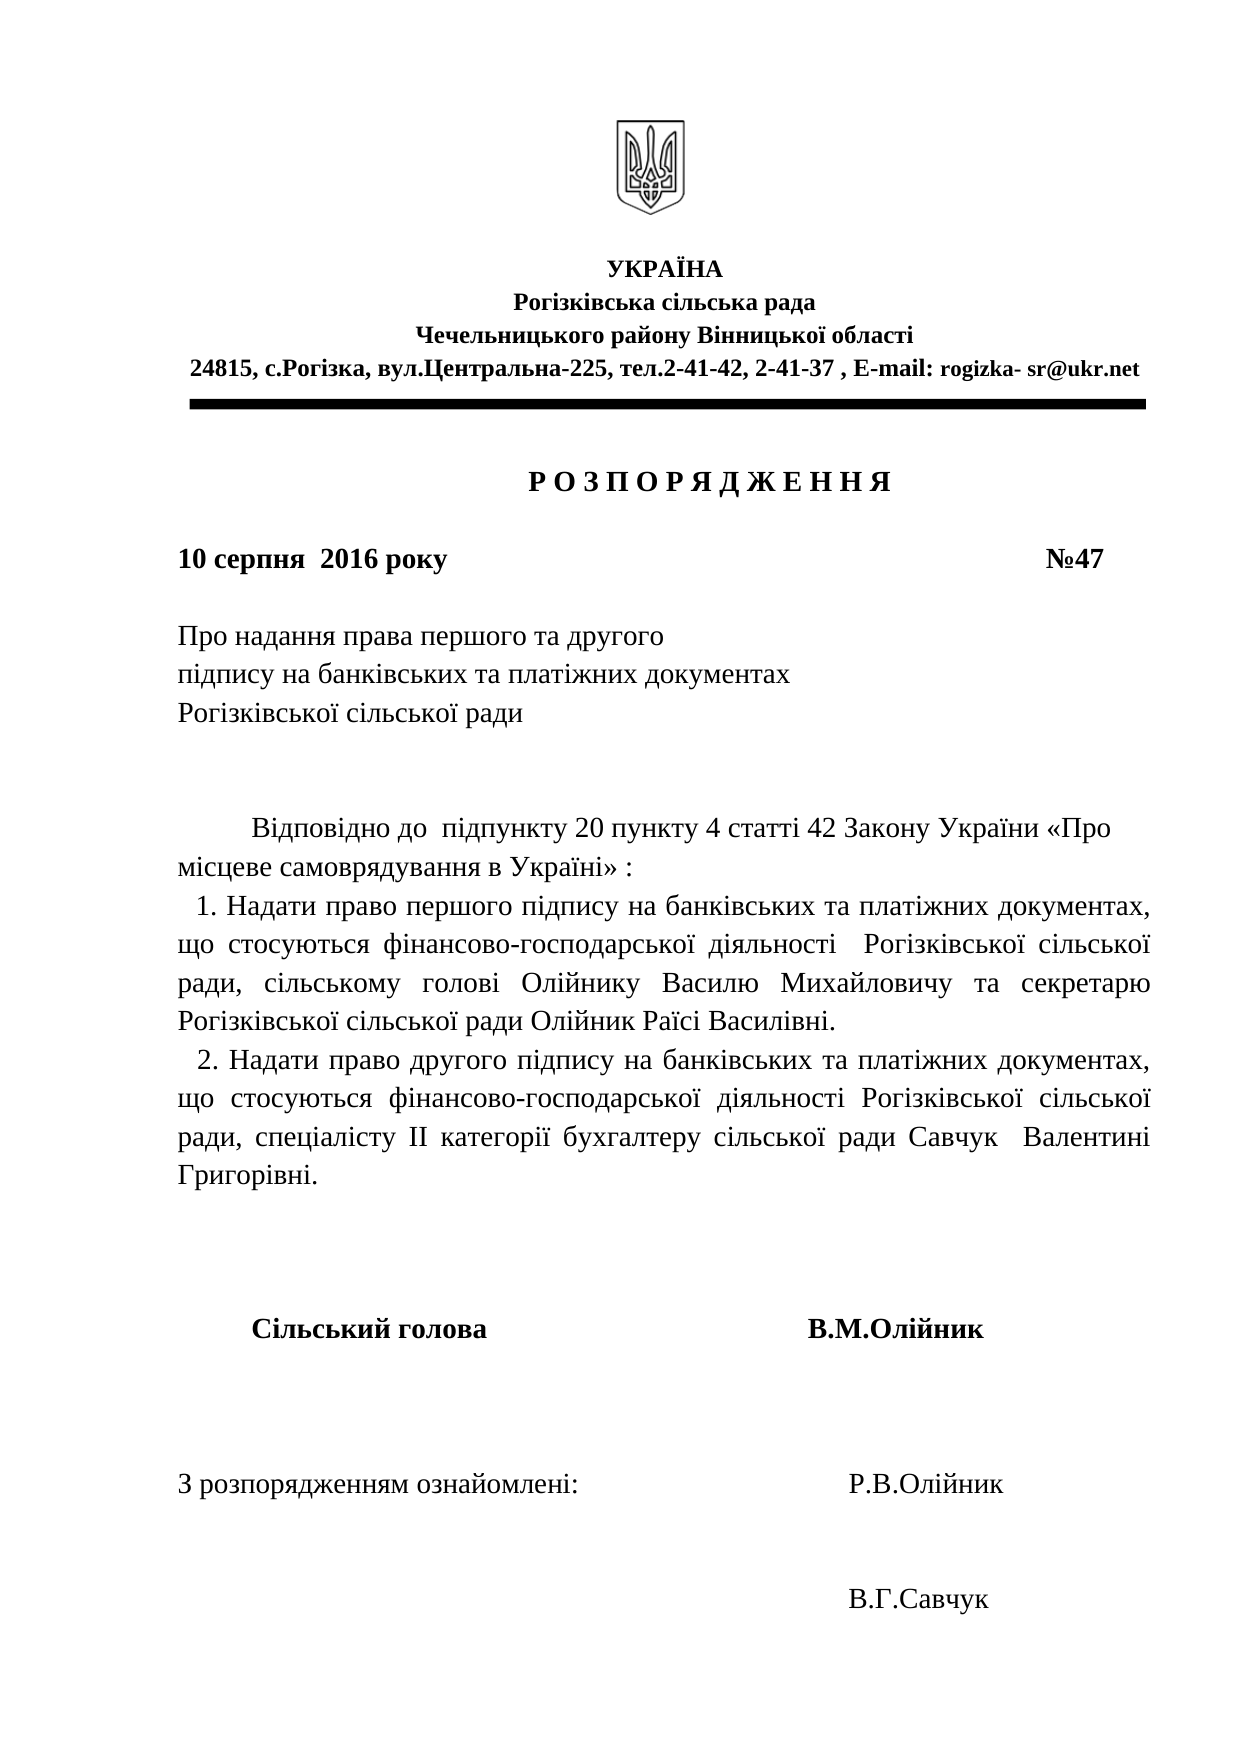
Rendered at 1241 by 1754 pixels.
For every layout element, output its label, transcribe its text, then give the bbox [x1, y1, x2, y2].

text підпису на банківських та платіжних документах [177, 656, 1152, 690]
text В.Г.Савчук [177, 1581, 1152, 1615]
text З розпорядженням ознайомлені: Р.В.Олійник [177, 1466, 1152, 1499]
text Сільський голова В.М.Олійник [177, 1312, 1152, 1345]
text Чечельницького району Вінницької області [177, 321, 1152, 349]
text Рогізківська сільська рада [177, 287, 1152, 316]
text УКРАЇНА [177, 254, 1152, 283]
text 10 серпня 2016 року №47 [177, 541, 1152, 574]
text 1. Надати право першого підпису на банківських та платіжних документах, що стосуються фінансово-господарської діяльності Рогізківської сільської ради, сільському голові Олійнику Василю Михайловичу та секретарю Рогізківської сільської ради Олійник Раїсі Василівні. [177, 888, 1152, 1037]
text Р О З П О Р Я Д Ж Е Н Н Я [177, 464, 1152, 497]
text Відповідно до підпункту 20 пункту 4 статті 42 Закону України «Про місцеве самоврядування в Україні» : [177, 811, 1152, 883]
text Про надання права першого та другого [177, 618, 1152, 651]
text Рогізківської сільської ради [177, 695, 1152, 728]
text 2. Надати право другого підпису на банківських та платіжних документах, що стосуються фінансово-господарської діяльності Рогізківської сільської ради, спеціалісту ІІ категорії бухгалтеру сільської ради Савчук Валентині Григорівні. [177, 1042, 1152, 1191]
text 24815, с.Рогізка, вул.Центральна-225, тел.2-41-42, 2-41-37 , E-mail: rogizka- sr@ukr.net [177, 353, 1152, 382]
